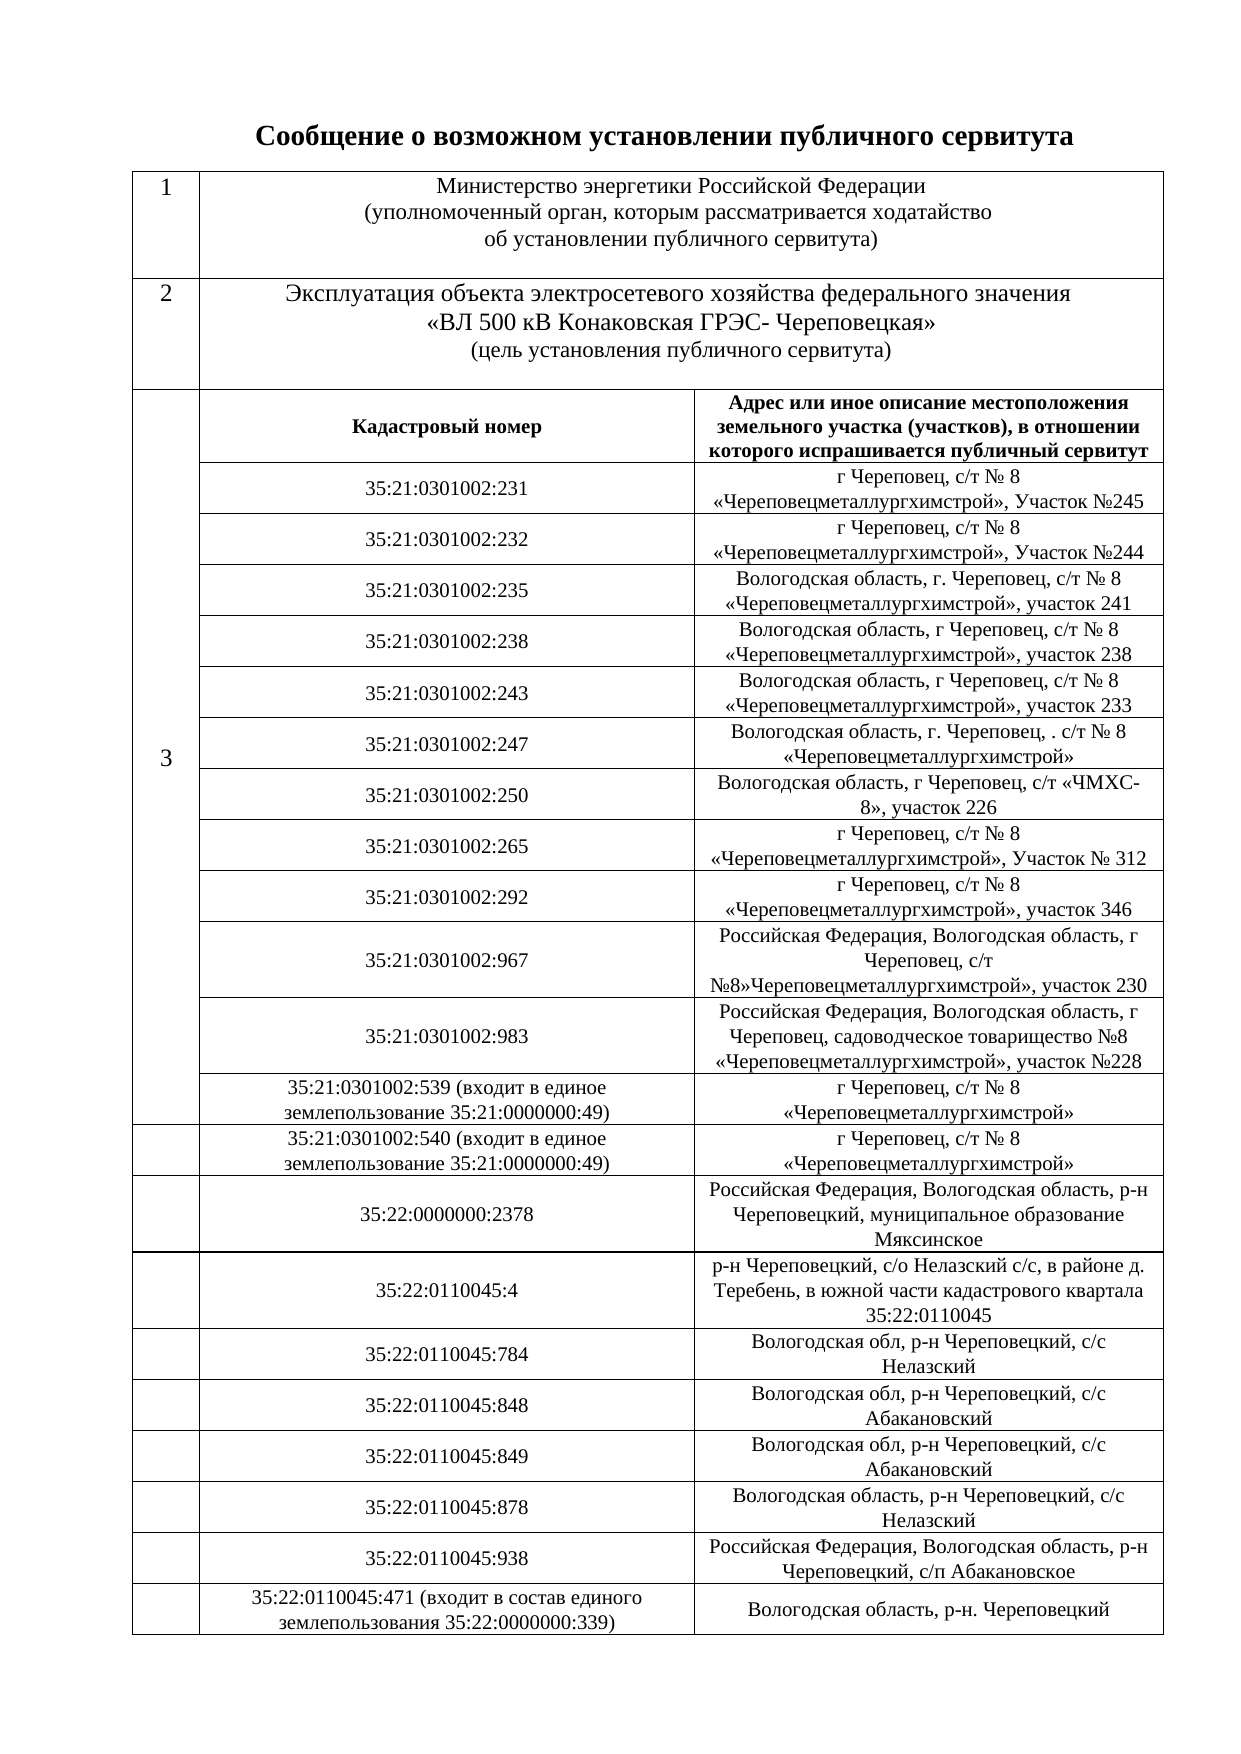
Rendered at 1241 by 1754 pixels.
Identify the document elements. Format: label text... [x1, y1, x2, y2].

table_cell Вологодская область, р-н Череповецкий, с/с Нелазский [695, 1482, 1163, 1532]
table_cell г Череповец, с/т № 8 «Череповецметаллургхимстрой», Участок №244 [695, 514, 1163, 564]
table_cell 35:21:0301002:292 [200, 871, 694, 921]
table_cell Вологодская обл, р-н Череповецкий, с/с Нелазский [695, 1329, 1163, 1378]
table_cell Кадастровый номер [200, 390, 694, 462]
table_cell 35:22:0110045:878 [200, 1482, 694, 1532]
table_cell 35:22:0110045:471 (входит в состав единого землепользования 35:22:0000000:339) [200, 1584, 694, 1634]
table_cell Вологодская область, г Череповец, с/т «ЧМХС-8», участок 226 [695, 769, 1163, 819]
table_cell 35:22:0110045:849 [200, 1431, 694, 1481]
table_cell 35:21:0301002:238 [200, 616, 694, 666]
table_cell Вологодская область, г Череповец, с/т № 8 «Череповецметаллургхимстрой», участок 233 [695, 667, 1163, 717]
table_cell [133, 1482, 199, 1532]
table_cell Российская Федерация, Вологодская область, г Череповец, с/т №8»Череповецметаллургхимстрой», участок 230 [695, 922, 1163, 997]
table_cell Вологодская область, г Череповец, с/т № 8 «Череповецметаллургхимстрой», участок 238 [695, 616, 1163, 666]
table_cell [695, 1584, 1163, 1634]
table_cell 35:22:0110045:4 [200, 1253, 694, 1327]
table_cell [133, 1533, 199, 1583]
table_cell 35:21:0301002:540 (входит в единое землепользование 35:21:0000000:49) [200, 1125, 694, 1175]
table_cell г Череповец, с/т № 8 «Череповецметаллургхимстрой», Участок № 312 [695, 820, 1163, 870]
table_cell 35:22:0110045:848 [200, 1380, 694, 1429]
table_cell 35:21:0301002:539 (входит в единое землепользование 35:21:0000000:49) [200, 1074, 694, 1124]
table_cell [133, 1176, 199, 1251]
table_cell 35:21:0301002:243 [200, 667, 694, 717]
table_cell г Череповец, с/т № 8 «Череповецметаллургхимстрой», участок 346 [695, 871, 1163, 921]
table_cell Вологодская область, г. Череповец, с/т № 8 «Череповецметаллургхимстрой», участок 241 [695, 565, 1163, 615]
table_cell Российская Федерация, Вологодская область, г Череповец, садоводческое товарищество №8 «Череповецметаллургхимстрой», участок №228 [695, 998, 1163, 1073]
table_cell [133, 1125, 199, 1175]
table_cell Российская Федерация, Вологодская область, р-н Череповецкий, с/п Абакановское [695, 1533, 1163, 1583]
table_cell Вологодская область, г. Череповец, . с/т № 8 «Череповецметаллургхимстрой» [695, 718, 1163, 768]
table_cell 35:21:0301002:235 [200, 565, 694, 615]
table_cell 35:21:0301002:967 [200, 922, 694, 997]
table_cell г Череповец, с/т № 8 «Череповецметаллургхимстрой» [695, 1074, 1163, 1124]
text Сообщение о возможном установлении публичного сервитута [177, 118, 1152, 152]
table_cell 35:21:0301002:265 [200, 820, 694, 870]
table_cell 3 [133, 390, 199, 1124]
table_cell 35:22:0000000:2378 [200, 1176, 694, 1251]
table_cell [133, 1329, 199, 1378]
table_cell [133, 1431, 199, 1481]
table_cell г Череповец, с/т № 8 «Череповецметаллургхимстрой», Участок №245 [695, 463, 1163, 513]
table_cell р-н Череповецкий, с/о Нелазский с/с, в районе д. Теребень, в южной части кадастрового квартала 35:22:0110045 [695, 1253, 1163, 1327]
table_cell Вологодская обл, р-н Череповецкий, с/с Абакановский [695, 1380, 1163, 1429]
table_header Министерство энергетики Российской Федерации (уполномоченный орган, которым рассматривается ходатайство об установлении публичного сервитута) [200, 172, 1163, 277]
table_header 1 [133, 172, 199, 277]
table_cell 35:21:0301002:232 [200, 514, 694, 564]
table_cell 35:21:0301002:983 [200, 998, 694, 1073]
table_cell 35:22:0110045:938 [200, 1533, 694, 1583]
table_cell г Череповец, с/т № 8 «Череповецметаллургхимстрой» [695, 1125, 1163, 1175]
table_cell [133, 1380, 199, 1429]
table_cell 35:21:0301002:231 [200, 463, 694, 513]
table_cell Адрес или иное описание местоположения земельного участка (участков), в отношении которого испрашивается публичный сервитут [695, 390, 1163, 462]
table_cell [133, 1253, 199, 1327]
table_cell 2 [133, 279, 199, 389]
table_cell 35:22:0110045:784 [200, 1329, 694, 1378]
table_cell Эксплуатация объекта электросетевого хозяйства федерального значения «ВЛ 500 кВ Конаковская ГРЭС- Череповецкая» (цель установления публичного сервитута) [200, 279, 1163, 389]
table_cell 35:21:0301002:247 [200, 718, 694, 768]
table_cell Вологодская обл, р-н Череповецкий, с/с Абакановский [695, 1431, 1163, 1481]
table_cell 35:21:0301002:250 [200, 769, 694, 819]
table_cell [133, 1584, 199, 1634]
table_cell Российская Федерация, Вологодская область, р-н Череповецкий, муниципальное образование Мяксинское [695, 1176, 1163, 1251]
